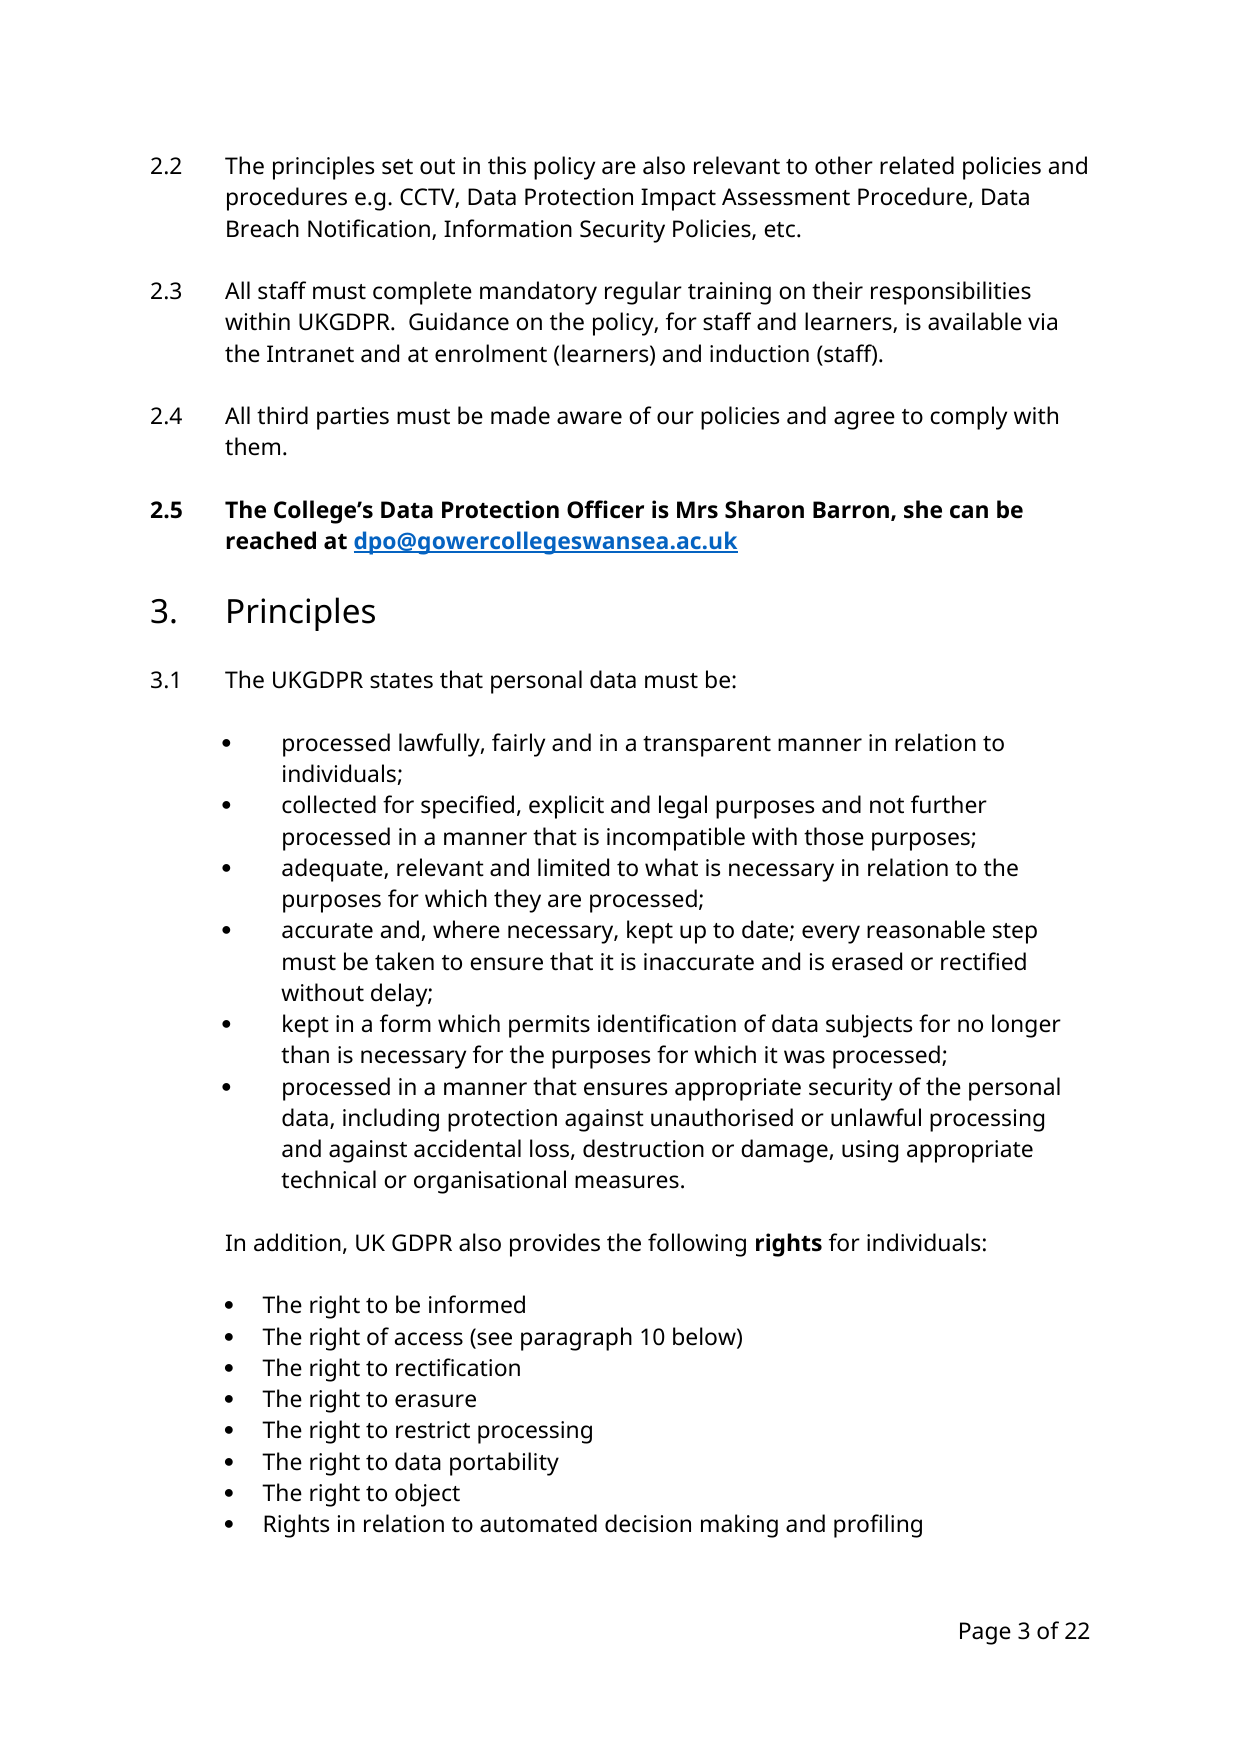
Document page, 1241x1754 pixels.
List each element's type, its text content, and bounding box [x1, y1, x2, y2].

list The right to data portability [225, 1445, 1090, 1477]
list adequate, relevant and limited to what is necessary in relation to the purposes for which they are processed; [222, 852, 1090, 914]
list The right to object [225, 1477, 1090, 1508]
list The right to erasure [225, 1383, 1090, 1414]
list collected for specified, explicit and legal purposes and not further processed in a manner that is incompatible with those purposes; [222, 789, 1090, 852]
list The right to be informed [225, 1289, 1090, 1320]
text 2.3 All staff must complete mandatory regular training on their responsibilities within UKGDPR. Guidance on the policy, for staff and learners, is available via the Intranet and at enrolment (learners) and induction (staff). [150, 275, 1090, 369]
list accurate and, where necessary, kept up to date; every reasonable step must be taken to ensure that it is inaccurate and is erased or rectified without delay; [222, 914, 1090, 1008]
text 2.4 All third parties must be made aware of our policies and agree to comply with them. [150, 400, 1090, 462]
list processed in a manner that ensures appropriate security of the personal data, including protection against unauthorised or unlawful processing and against accidental loss, destruction or damage, using appropriate technical or organisational measures. [222, 1070, 1090, 1195]
text 3.1 The UKGDPR states that personal data must be: [150, 664, 1090, 695]
text In addition, UK GDPR also provides the following rights for individuals: [225, 1227, 1090, 1258]
list The right of access (see paragraph 10 below) [225, 1320, 1090, 1352]
list The right to restrict processing [225, 1414, 1090, 1445]
list processed lawfully, fairly and in a transparent manner in relation to individuals; [222, 727, 1090, 789]
list kept in a form which permits identification of data subjects for no longer than is necessary for the purposes for which it was processed; [222, 1008, 1090, 1070]
list Rights in relation to automated decision making and profiling [225, 1508, 1090, 1539]
subtitle 3. Principles [150, 587, 1090, 633]
text 2.2 The principles set out in this policy are also relevant to other related policies and procedures e.g. CCTV, Data Protection Impact Assessment Procedure, Data Breach Notification, Information Security Policies, etc. [150, 150, 1090, 244]
list The right to rectification [225, 1352, 1090, 1383]
text 2.5 The College’s Data Protection Officer is Mrs Sharon Barron, she can be reached at dpo@gowercollegeswansea.ac.uk [150, 494, 1090, 556]
